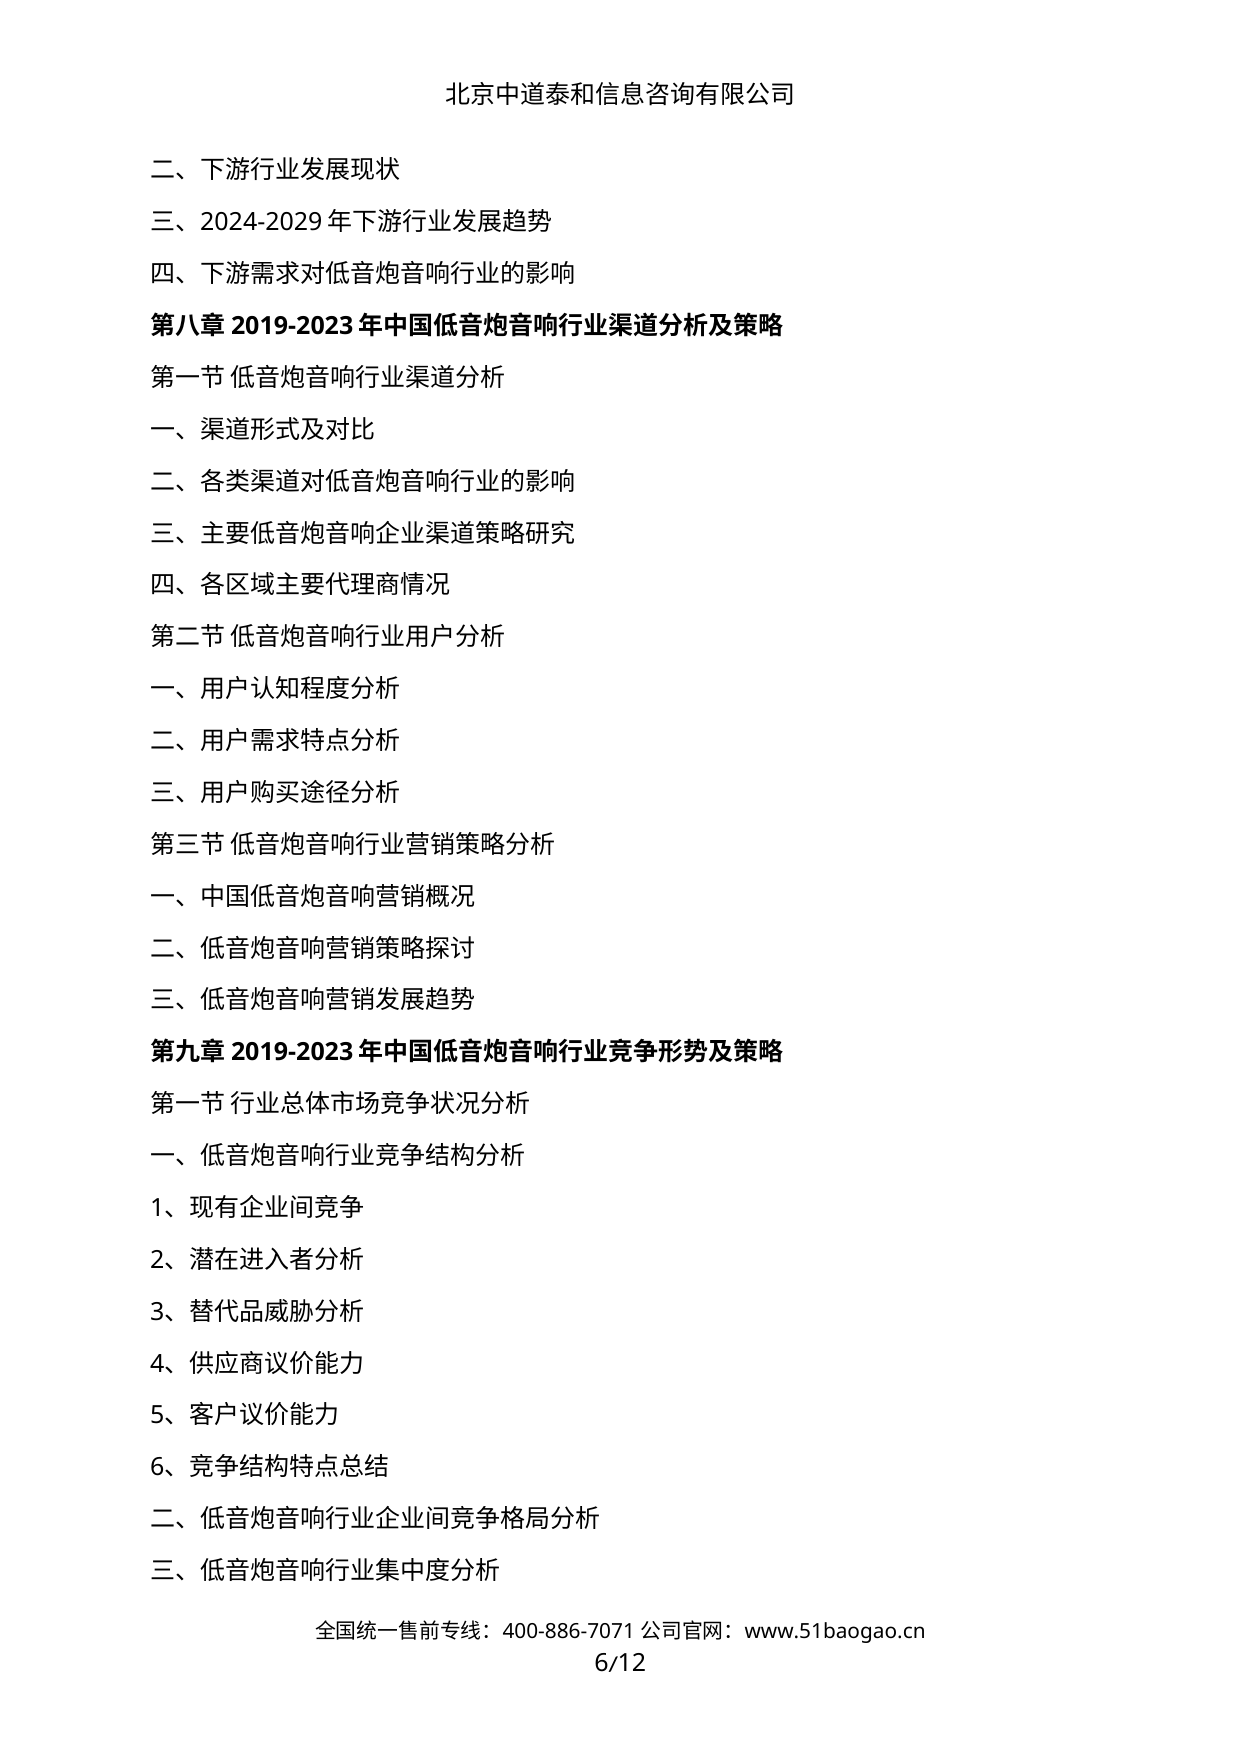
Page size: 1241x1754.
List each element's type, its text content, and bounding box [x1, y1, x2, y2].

text 第九章 2019-2023年中国低音炮音响行业竞争形势及策略 [150, 1032, 1090, 1068]
text 一、用户认知程度分析 [150, 669, 1090, 705]
text 5、客户议价能力 [150, 1395, 1090, 1431]
text 四、下游需求对低音炮音响行业的影响 [150, 254, 1090, 290]
text 2、潜在进入者分析 [150, 1239, 1090, 1276]
text 二、低音炮音响营销策略探讨 [150, 928, 1090, 964]
text 第一节 低音炮音响行业渠道分析 [150, 357, 1090, 394]
text 一、低音炮音响行业竞争结构分析 [150, 1136, 1090, 1172]
text 二、各类渠道对低音炮音响行业的影响 [150, 461, 1090, 497]
text 第三节 低音炮音响行业营销策略分析 [150, 824, 1090, 861]
text 三、用户购买途径分析 [150, 772, 1090, 809]
text 二、用户需求特点分析 [150, 721, 1090, 757]
text 三、低音炮音响营销发展趋势 [150, 980, 1090, 1016]
text 1、现有企业间竞争 [150, 1187, 1090, 1224]
text 三、低音炮音响行业集中度分析 [150, 1551, 1090, 1587]
text 三、2024-2029年下游行业发展趋势 [150, 202, 1090, 238]
text 一、中国低音炮音响营销概况 [150, 876, 1090, 912]
text 二、低音炮音响行业企业间竞争格局分析 [150, 1499, 1090, 1535]
text 四、各区域主要代理商情况 [150, 565, 1090, 601]
text 三、主要低音炮音响企业渠道策略研究 [150, 513, 1090, 549]
text 3、替代品威胁分析 [150, 1291, 1090, 1327]
text 第二节 低音炮音响行业用户分析 [150, 617, 1090, 653]
text 6、竞争结构特点总结 [150, 1447, 1090, 1483]
text 4、供应商议价能力 [150, 1343, 1090, 1379]
text 一、渠道形式及对比 [150, 409, 1090, 446]
text 第八章 2019-2023年中国低音炮音响行业渠道分析及策略 [150, 306, 1090, 342]
text 第一节 行业总体市场竞争状况分析 [150, 1084, 1090, 1120]
text 二、下游行业发展现状 [150, 150, 1090, 186]
